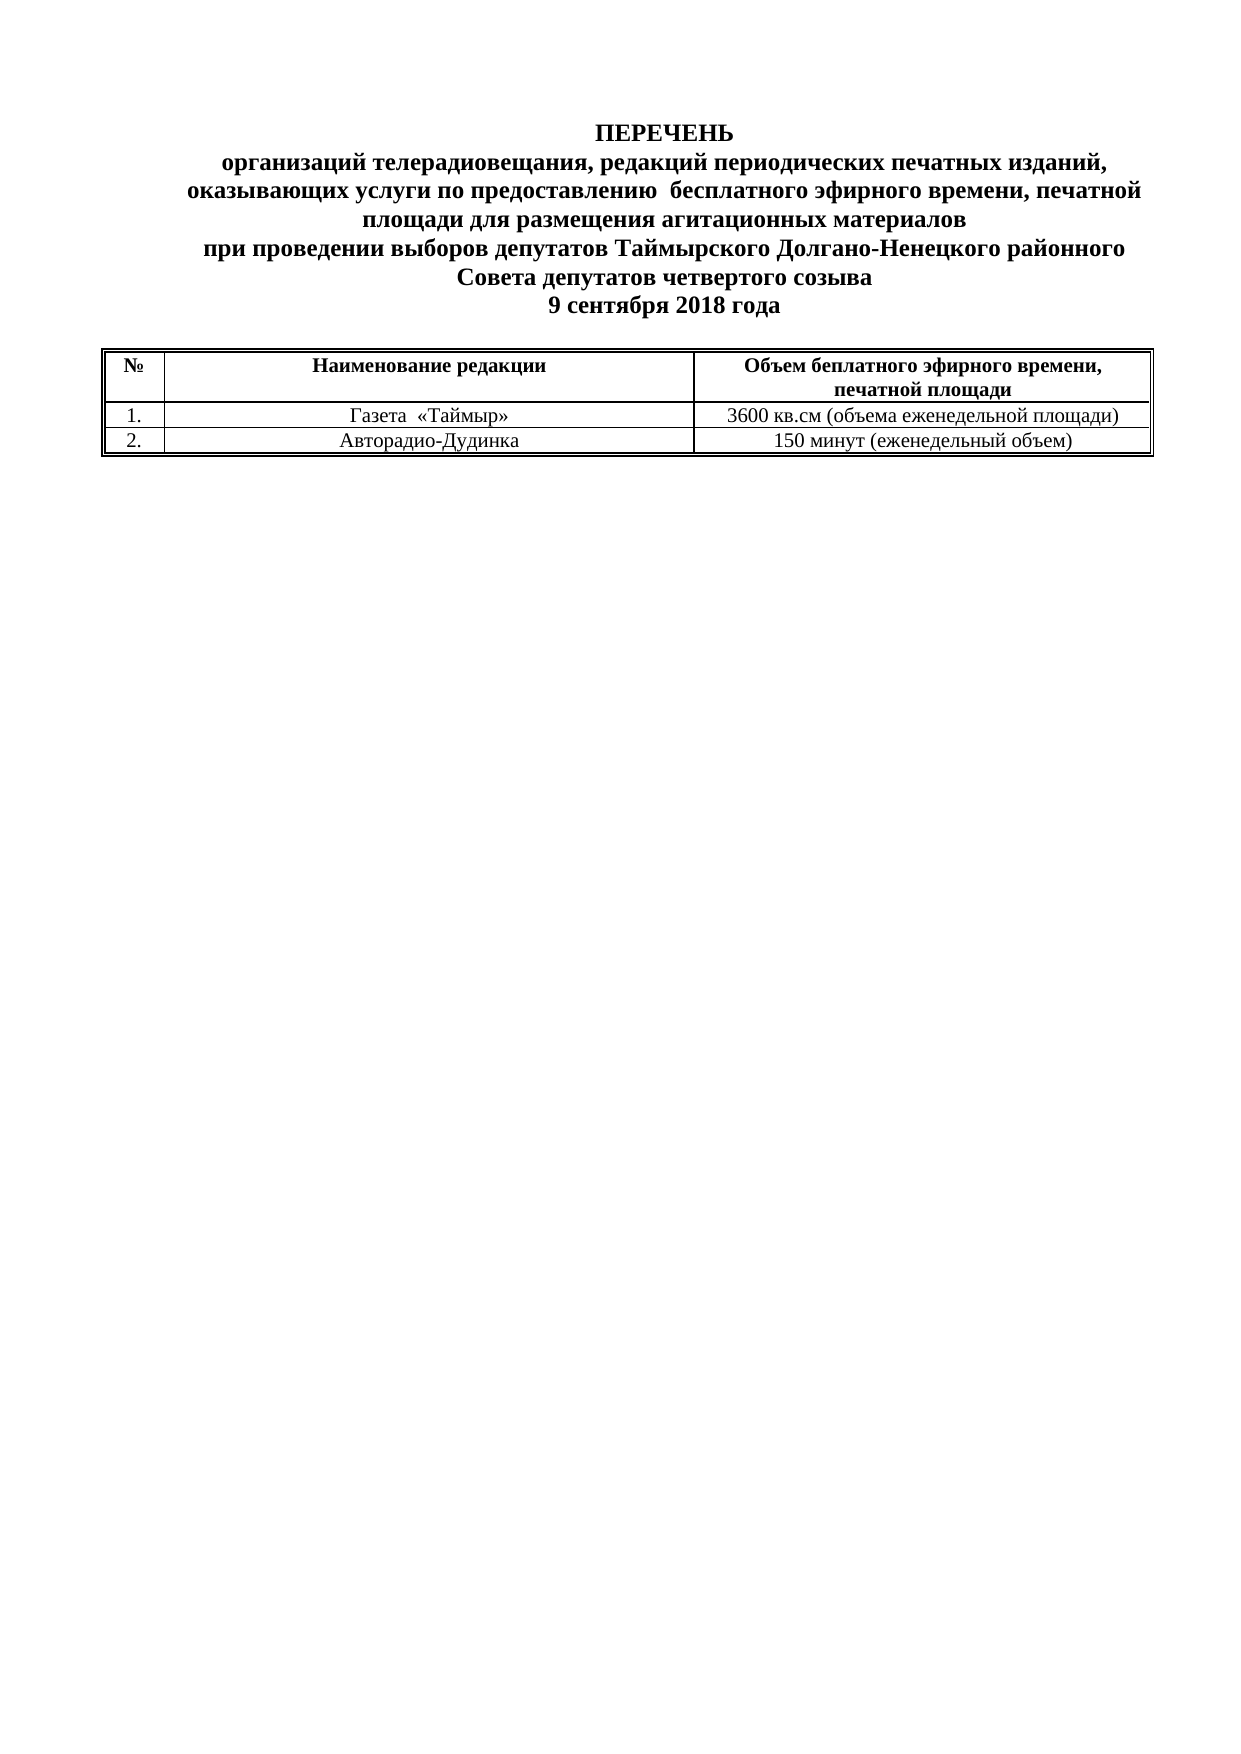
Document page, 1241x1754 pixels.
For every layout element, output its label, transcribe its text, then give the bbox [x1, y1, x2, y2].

text Совета депутатов четвертого созыва [177, 262, 1152, 291]
text при проведении выборов депутатов Таймырского Долгано-Ненецкого районного [177, 233, 1152, 262]
table_header № [106, 353, 164, 401]
table_cell 1. [106, 403, 164, 427]
table_cell 150 минут (еженедельный объем) [695, 427, 1150, 452]
text 9 сентября 2018 года [177, 291, 1152, 319]
text организаций телерадиовещания, редакций периодических печатных изданий, оказывающих услуги по предоставлению бесплатного эфирного времени, печатной площади для размещения агитационных материалов [177, 147, 1152, 233]
table_header Объем беплатного эфирного времени, печатной площади [695, 353, 1150, 401]
table_cell Газета «Таймыр» [165, 403, 693, 427]
table_cell 2. [106, 428, 164, 452]
text ПЕРЕЧЕНЬ [177, 118, 1152, 147]
table_header Наименование редакции [165, 353, 693, 401]
table_cell Авторадио-Дудинка [165, 428, 693, 452]
table_cell 3600 кв.см (объема еженедельной площади) [695, 401, 1150, 427]
